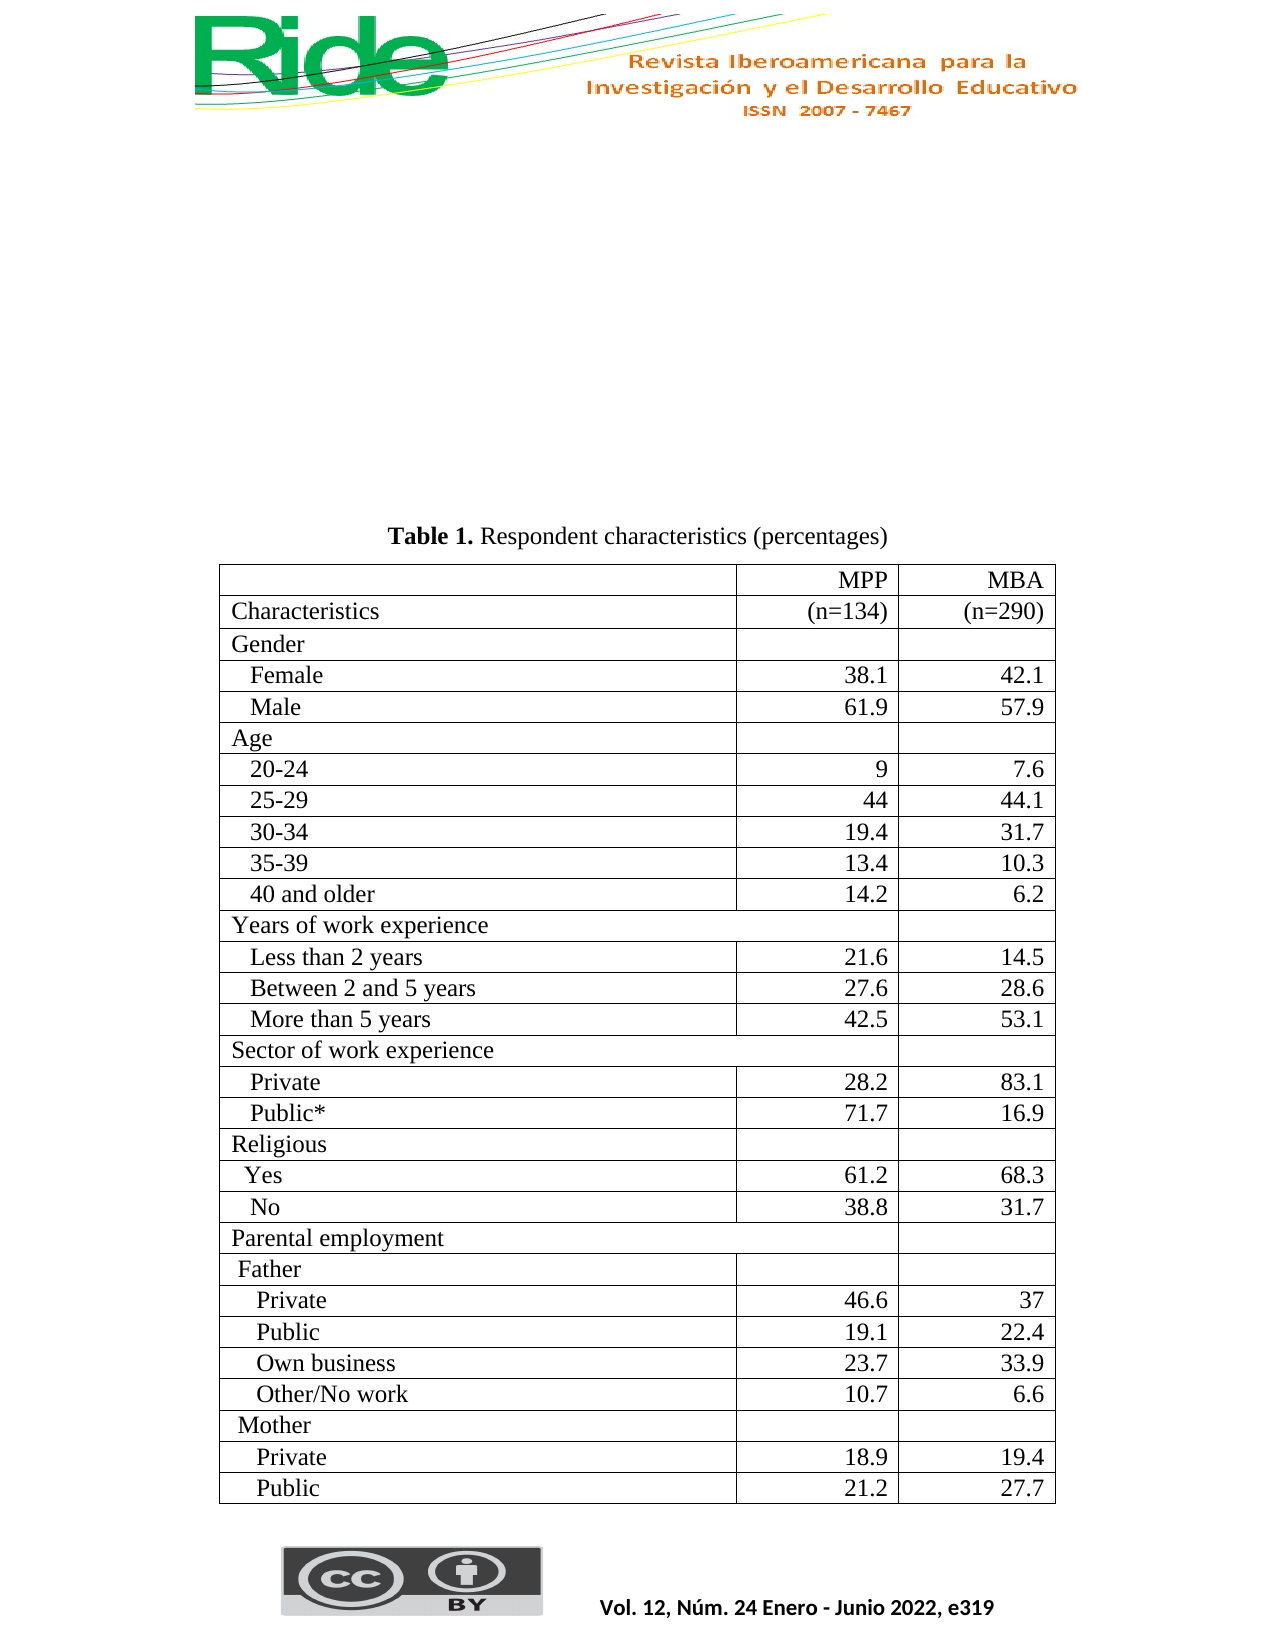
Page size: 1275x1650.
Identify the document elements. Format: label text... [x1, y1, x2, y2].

table_cell 27.6 [737, 973, 898, 1003]
table_cell [899, 1411, 1055, 1441]
table_cell Characteristics [220, 596, 736, 628]
table_cell [899, 1129, 1055, 1159]
table_cell [737, 1254, 898, 1284]
table_cell Male [220, 692, 736, 722]
table_header MBA [899, 565, 1055, 595]
table_cell [899, 911, 1055, 941]
text Table 1. Respondent characteristics (percentages) [150, 521, 1125, 550]
table_cell Years of work experience [220, 911, 898, 941]
table_cell 42.5 [737, 1004, 898, 1034]
table_cell 57.9 [899, 692, 1055, 722]
table_cell Private [220, 1067, 736, 1097]
table_cell Public [220, 1317, 736, 1347]
table_cell 31.7 [899, 1192, 1055, 1222]
table_cell 35-39 [220, 848, 736, 878]
table_cell Father [220, 1254, 736, 1284]
table_cell 16.9 [899, 1098, 1055, 1128]
table_cell [737, 723, 898, 753]
table_cell Parental employment [220, 1223, 898, 1253]
table_cell [737, 1129, 898, 1159]
table_cell 19.4 [737, 817, 898, 847]
table_cell Gender [220, 629, 736, 659]
table_cell 46.6 [737, 1286, 898, 1316]
table_cell 38.8 [737, 1192, 898, 1222]
table_header MPP [737, 565, 898, 595]
table_cell 13.4 [737, 848, 898, 878]
table_cell 20-24 [220, 754, 736, 784]
table_cell 61.2 [737, 1161, 898, 1191]
table_cell [899, 1036, 1055, 1066]
table_cell 31.7 [899, 817, 1055, 847]
table_cell 38.1 [737, 661, 898, 691]
table_cell [899, 629, 1055, 659]
table_cell 71.7 [737, 1098, 898, 1128]
table_cell 42.1 [899, 661, 1055, 691]
table_cell 30-34 [220, 817, 736, 847]
table_cell 22.4 [899, 1317, 1055, 1347]
table_cell 28.2 [737, 1067, 898, 1097]
table_cell More than 5 years [220, 1004, 736, 1034]
table_cell 40 and older [220, 879, 736, 909]
table_cell [737, 629, 898, 659]
table_cell Between 2 and 5 years [220, 973, 736, 1003]
table_cell Private [220, 1286, 736, 1316]
table_cell 19.1 [737, 1317, 898, 1347]
table_cell 21.6 [737, 942, 898, 972]
table_cell 14.2 [737, 879, 898, 909]
table_cell Sector of work experience [220, 1036, 898, 1066]
table_header [220, 565, 736, 595]
table_cell Public* [220, 1098, 736, 1128]
table_cell 61.9 [737, 692, 898, 722]
table_cell 6.6 [899, 1379, 1055, 1409]
table_cell Less than 2 years [220, 942, 736, 972]
table_cell Age [220, 723, 736, 753]
picture [194, 14, 1081, 119]
table_cell 83.1 [899, 1067, 1055, 1097]
table_cell Religious [220, 1129, 736, 1159]
table_cell (n=290) [899, 596, 1055, 628]
table_cell [737, 1411, 898, 1441]
table_cell Mother [220, 1411, 736, 1441]
table_cell 10.3 [899, 848, 1055, 878]
table_cell 18.9 [737, 1442, 898, 1472]
table_cell Own business [220, 1348, 736, 1378]
table_cell 44.1 [899, 786, 1055, 816]
table_cell Private [220, 1442, 736, 1472]
table_cell Other/No work [220, 1379, 736, 1409]
table_cell 44 [737, 786, 898, 816]
table_cell 9 [737, 754, 898, 784]
table_cell Yes [220, 1161, 736, 1191]
table_cell 6.2 [899, 879, 1055, 909]
table_cell No [220, 1192, 736, 1222]
table_cell [899, 1254, 1055, 1284]
table_cell Public [220, 1473, 736, 1503]
table_cell 27.7 [899, 1473, 1055, 1503]
table_cell 68.3 [899, 1161, 1055, 1191]
table_cell [899, 723, 1055, 753]
table_cell 25-29 [220, 786, 736, 816]
table_cell 53.1 [899, 1004, 1055, 1034]
table_cell 33.9 [899, 1348, 1055, 1378]
table_cell 14.5 [899, 942, 1055, 972]
table_cell 10.7 [737, 1379, 898, 1409]
table_cell 21.2 [737, 1473, 898, 1503]
table_cell 28.6 [899, 973, 1055, 1003]
table_cell [899, 1223, 1055, 1253]
table_cell 37 [899, 1286, 1055, 1316]
table_cell (n=134) [737, 596, 898, 628]
table_cell 7.6 [899, 754, 1055, 784]
picture [280, 1546, 544, 1616]
table_cell 19.4 [899, 1442, 1055, 1472]
table_cell 23.7 [737, 1348, 898, 1378]
table_cell Female [220, 661, 736, 691]
